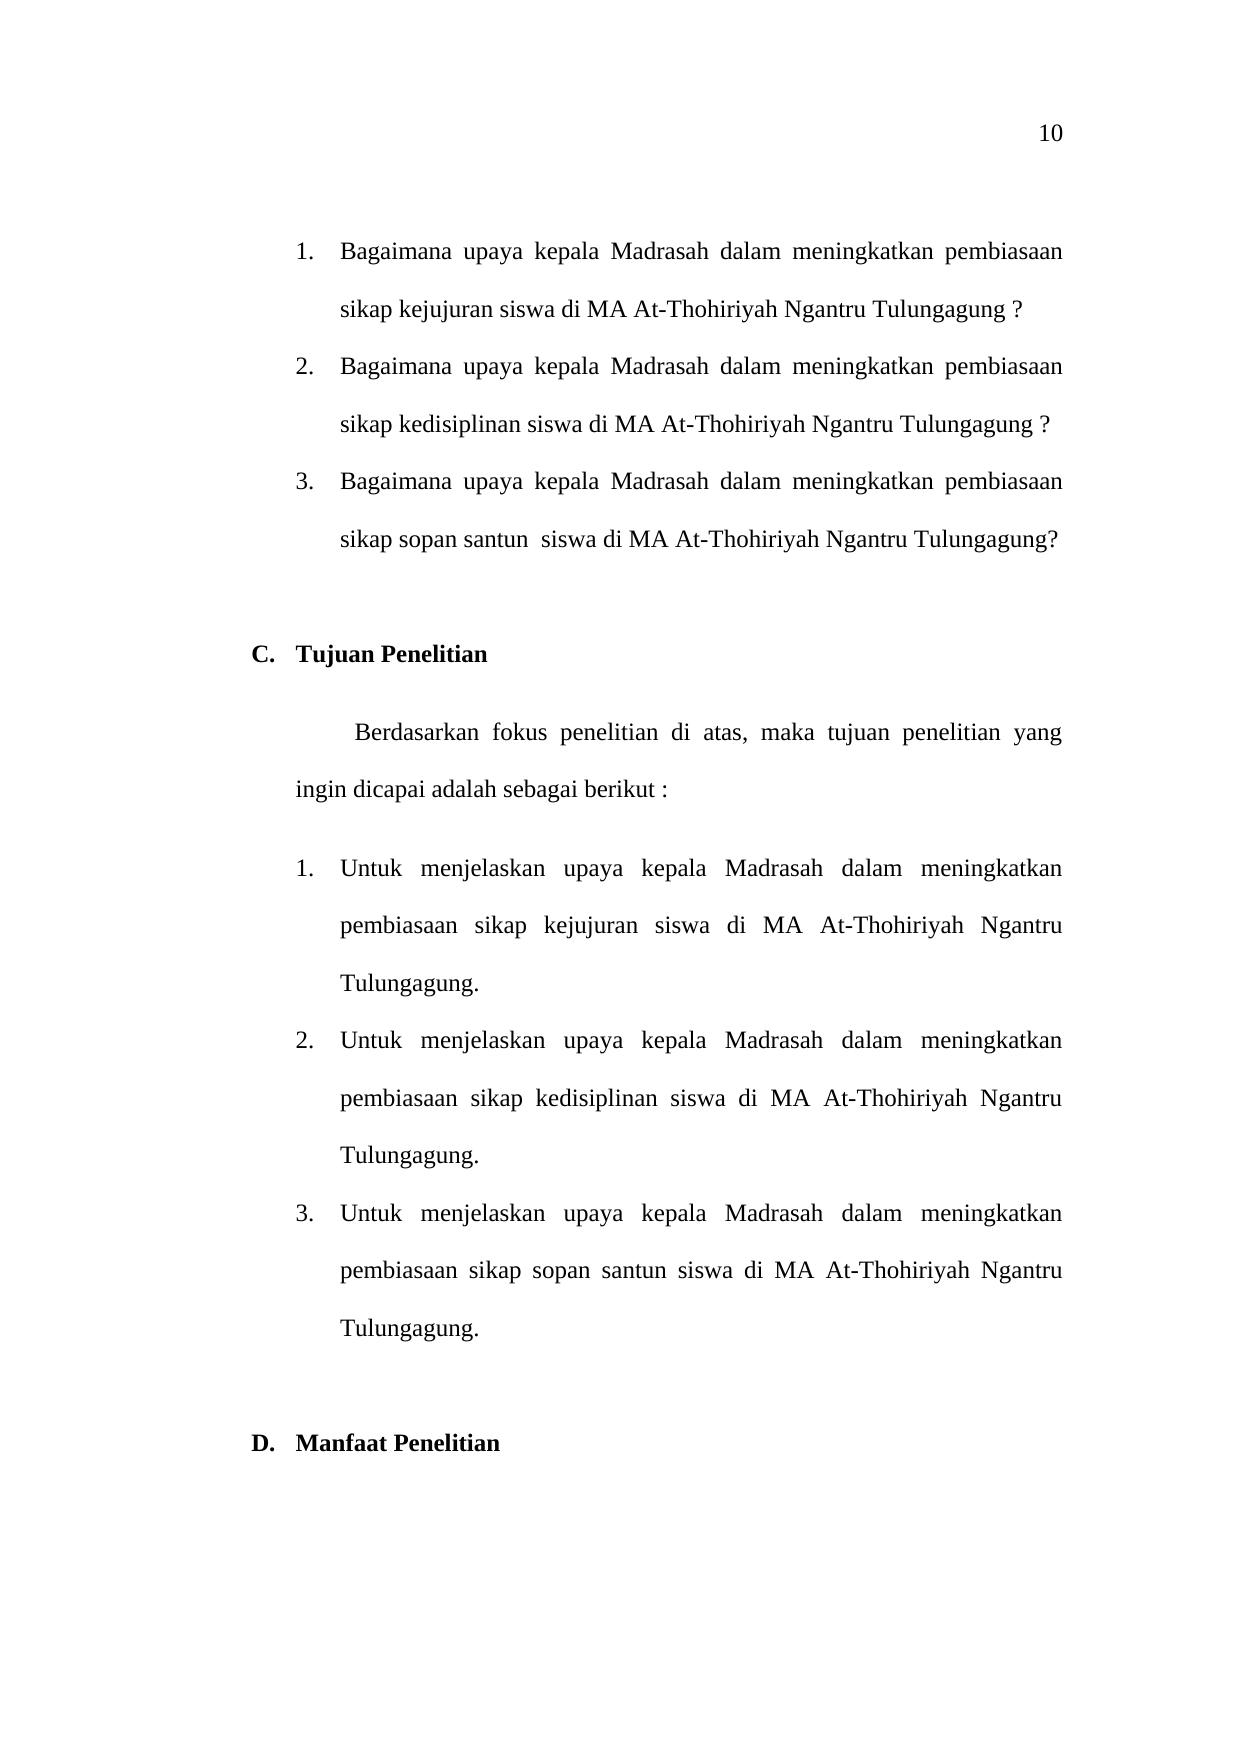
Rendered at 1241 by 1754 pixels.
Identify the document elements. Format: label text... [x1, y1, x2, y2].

list Bagaimana upaya kepala Madrasah dalam meningkatkan pembiasaan sikap kedisiplinan siswa di MA At-Thohiriyah Ngantru Tulungagung ? [295, 351, 1063, 437]
list Bagaimana upaya kepala Madrasah dalam meningkatkan pembiasaan sikap sopan santun siswa di MA At-Thohiriyah Ngantru Tulungagung? [295, 466, 1063, 552]
list Manfaat Penelitian [251, 1428, 1063, 1457]
text Berdasarkan fokus penelitian di atas, maka tujuan penelitian yang ingin dicapai adalah sebagai berikut : [295, 717, 1063, 803]
list Untuk menjelaskan upaya kepala Madrasah dalam meningkatkan pembiasaan sikap kedisiplinan siswa di MA At-Thohiriyah Ngantru Tulungagung. [295, 1025, 1063, 1169]
list Bagaimana upaya kepala Madrasah dalam meningkatkan pembiasaan sikap kejujuran siswa di MA At-Thohiriyah Ngantru Tulungagung ? [295, 236, 1063, 322]
list Tujuan Penelitian [251, 639, 1063, 667]
list Untuk menjelaskan upaya kepala Madrasah dalam meningkatkan pembiasaan sikap kejujuran siswa di MA At-Thohiriyah Ngantru Tulungagung. [295, 853, 1063, 997]
list Untuk menjelaskan upaya kepala Madrasah dalam meningkatkan pembiasaan sikap sopan santun siswa di MA At-Thohiriyah Ngantru Tulungagung. [295, 1198, 1063, 1342]
